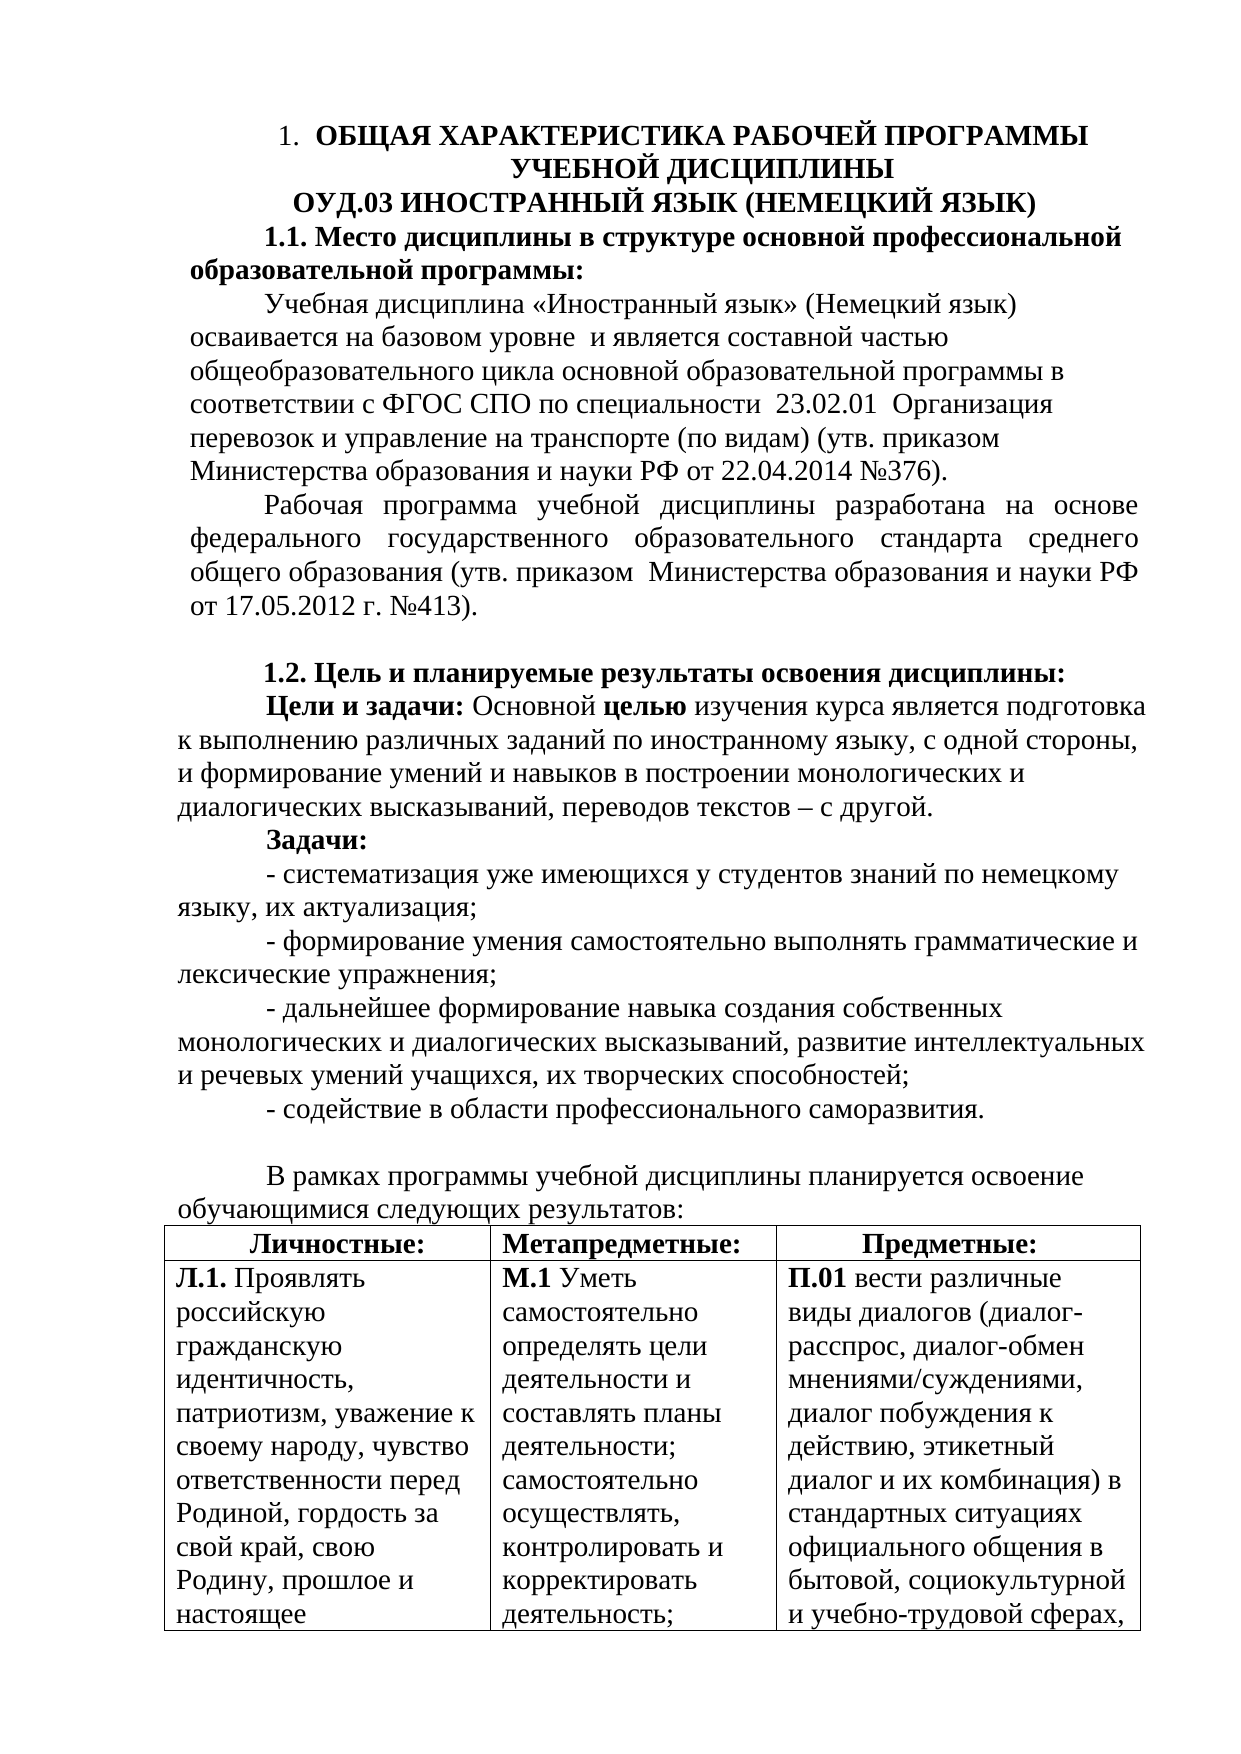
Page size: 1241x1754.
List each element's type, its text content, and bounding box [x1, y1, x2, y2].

text Учебная дисциплина «Иностранный язык» (Немецкий язык) осваивается на базовом уровне и является составной частью общеобразовательного цикла основной образовательной программы в соответствии с ФГОС СПО по специальности 23.02.01 Организация перевозок и управление на транспорте (по видам) (утв. приказом Министерства образования и науки РФ от 22.04.2014 №376). [189, 286, 1139, 487]
text В рамках программы учебной дисциплины планируется освоение обучающимися следующих результатов: [177, 1158, 1152, 1225]
text - формирование умения самостоятельно выполнять грамматические и лексические упражнения; [177, 923, 1152, 990]
text Рабочая программа учебной дисциплины разработана на основе федерального государственного образовательного стандарта среднего общего образования (утв. приказом Министерства образования и науки РФ от 17.05.2012 г. №413). [190, 487, 1139, 621]
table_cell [165, 1261, 490, 1629]
list ОБЩАЯ ХАРАКТЕРИСТИКА РАБОЧЕЙ ПРОГРАММЫ УЧЕБНОЙ ДИСЦИПЛИНЫ [215, 118, 1152, 185]
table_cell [491, 1261, 776, 1629]
table_header Личностные: [165, 1226, 490, 1259]
text Задачи: [177, 822, 1152, 856]
text 1.2. Цель и планируемые результаты освоения дисциплины: [263, 655, 1152, 688]
text - дальнейшее формирование навыка создания собственных монологических и диалогических высказываний, развитие интеллектуальных и речевых умений учащихся, их творческих способностей; [177, 990, 1152, 1091]
text Цели и задачи: Основной целью изучения курса является подготовка к выполнению различных заданий по иностранному языку, с одной стороны, и формирование умений и навыков в построении монологических и диалогических высказываний, переводов текстов – с другой. [177, 688, 1152, 822]
text 1.1. Место дисциплины в структуре основной профессиональной образовательной программы: [189, 219, 1139, 286]
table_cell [777, 1261, 1140, 1629]
table_header Предметные: [777, 1226, 1140, 1259]
text - систематизация уже имеющихся у студентов знаний по немецкому языку, их актуализация; [177, 856, 1152, 923]
text ОУД.03 ИНОСТРАННЫЙ ЯЗЫК (НЕМЕЦКИЙ ЯЗЫК) [177, 185, 1152, 219]
table_header Метапредметные: [491, 1226, 776, 1259]
text - содействие в области профессионального саморазвития. [177, 1091, 1152, 1124]
